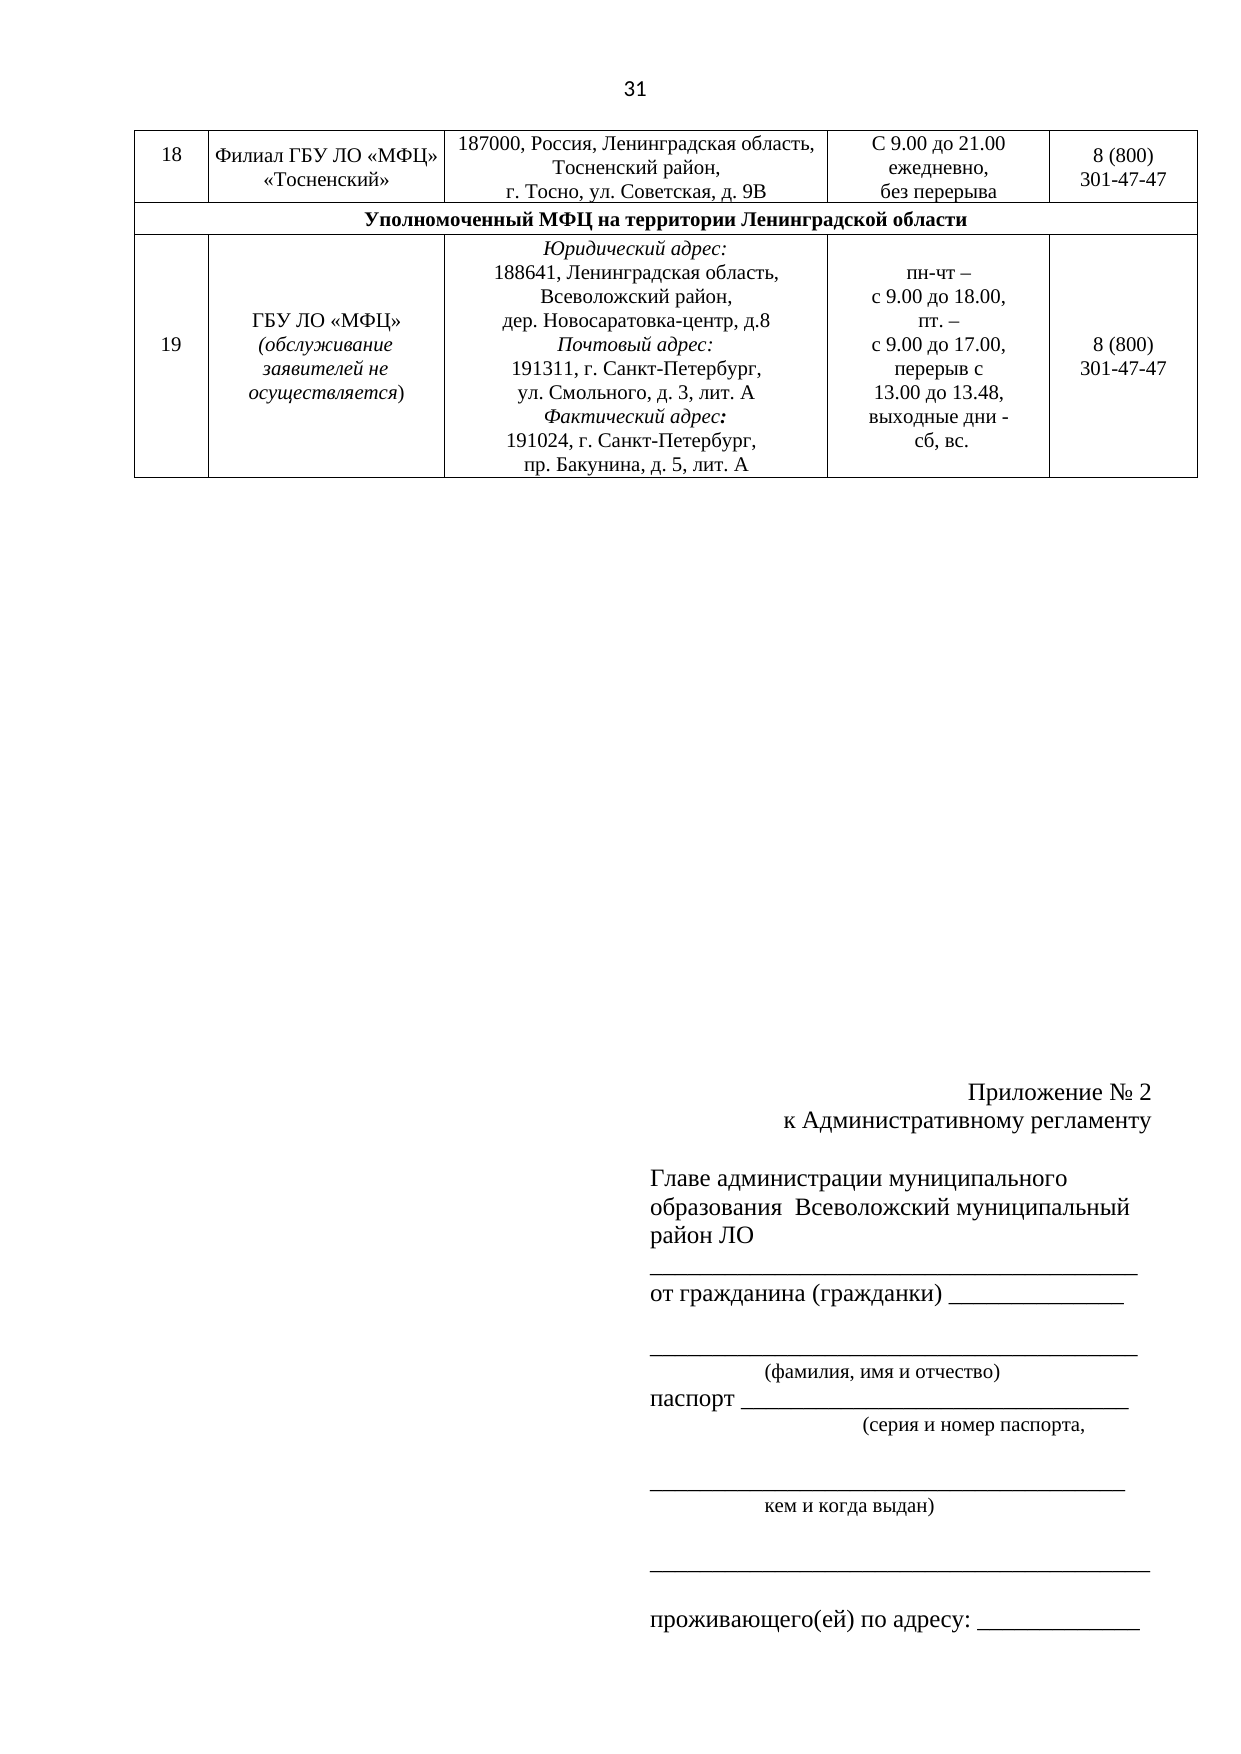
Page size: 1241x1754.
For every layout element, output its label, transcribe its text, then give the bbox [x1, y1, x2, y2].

text проживающего(ей) по адресу: _____________ [650, 1604, 1152, 1632]
table_cell 18 [135, 131, 208, 202]
table_cell Уполномоченный МФЦ на территории Ленинградской области [135, 203, 1197, 234]
table_cell пн-чт – с 9.00 до 18.00, пт. – с 9.00 до 17.00, перерыв с 13.00 до 13.48, выходные дни - сб, вс. [828, 235, 1049, 477]
text _______________________________________ [650, 1307, 1152, 1359]
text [650, 1546, 1152, 1575]
text (фамилия, имя и отчество) [650, 1359, 1152, 1383]
text кем и когда выдан) [650, 1493, 1152, 1517]
table_cell 8 (800) 301-47-47 [1050, 131, 1197, 202]
text ______________________________________ [650, 1465, 1152, 1493]
table_cell 8 (800) 301-47-47 [1050, 235, 1197, 477]
text Главе администрации муниципального образования Всеволожский муниципальный район ЛО [650, 1163, 1152, 1249]
table_cell 187000, Россия, Ленинградская область, Тосненский район, г. Тосно, ул. Советская, д. 9В [445, 131, 827, 202]
table_cell ГБУ ЛО «МФЦ» (обслуживание заявителей не осуществляется) [209, 235, 444, 477]
text Приложение № 2 [118, 1077, 1152, 1105]
table_cell С 9.00 до 21.00 ежедневно, без перерыва [828, 131, 1049, 202]
text паспорт _______________________________ [576, 1383, 1152, 1412]
text _______________________________________ [650, 1249, 1152, 1278]
text (серия и номер паспорта, [650, 1412, 1152, 1436]
text к Административному регламенту [650, 1105, 1152, 1134]
table_cell 19 [135, 235, 208, 477]
text от гражданина (гражданки) ______________ [576, 1278, 1152, 1307]
table_cell Филиал ГБУ ЛО «МФЦ» «Тосненский» [209, 131, 444, 202]
